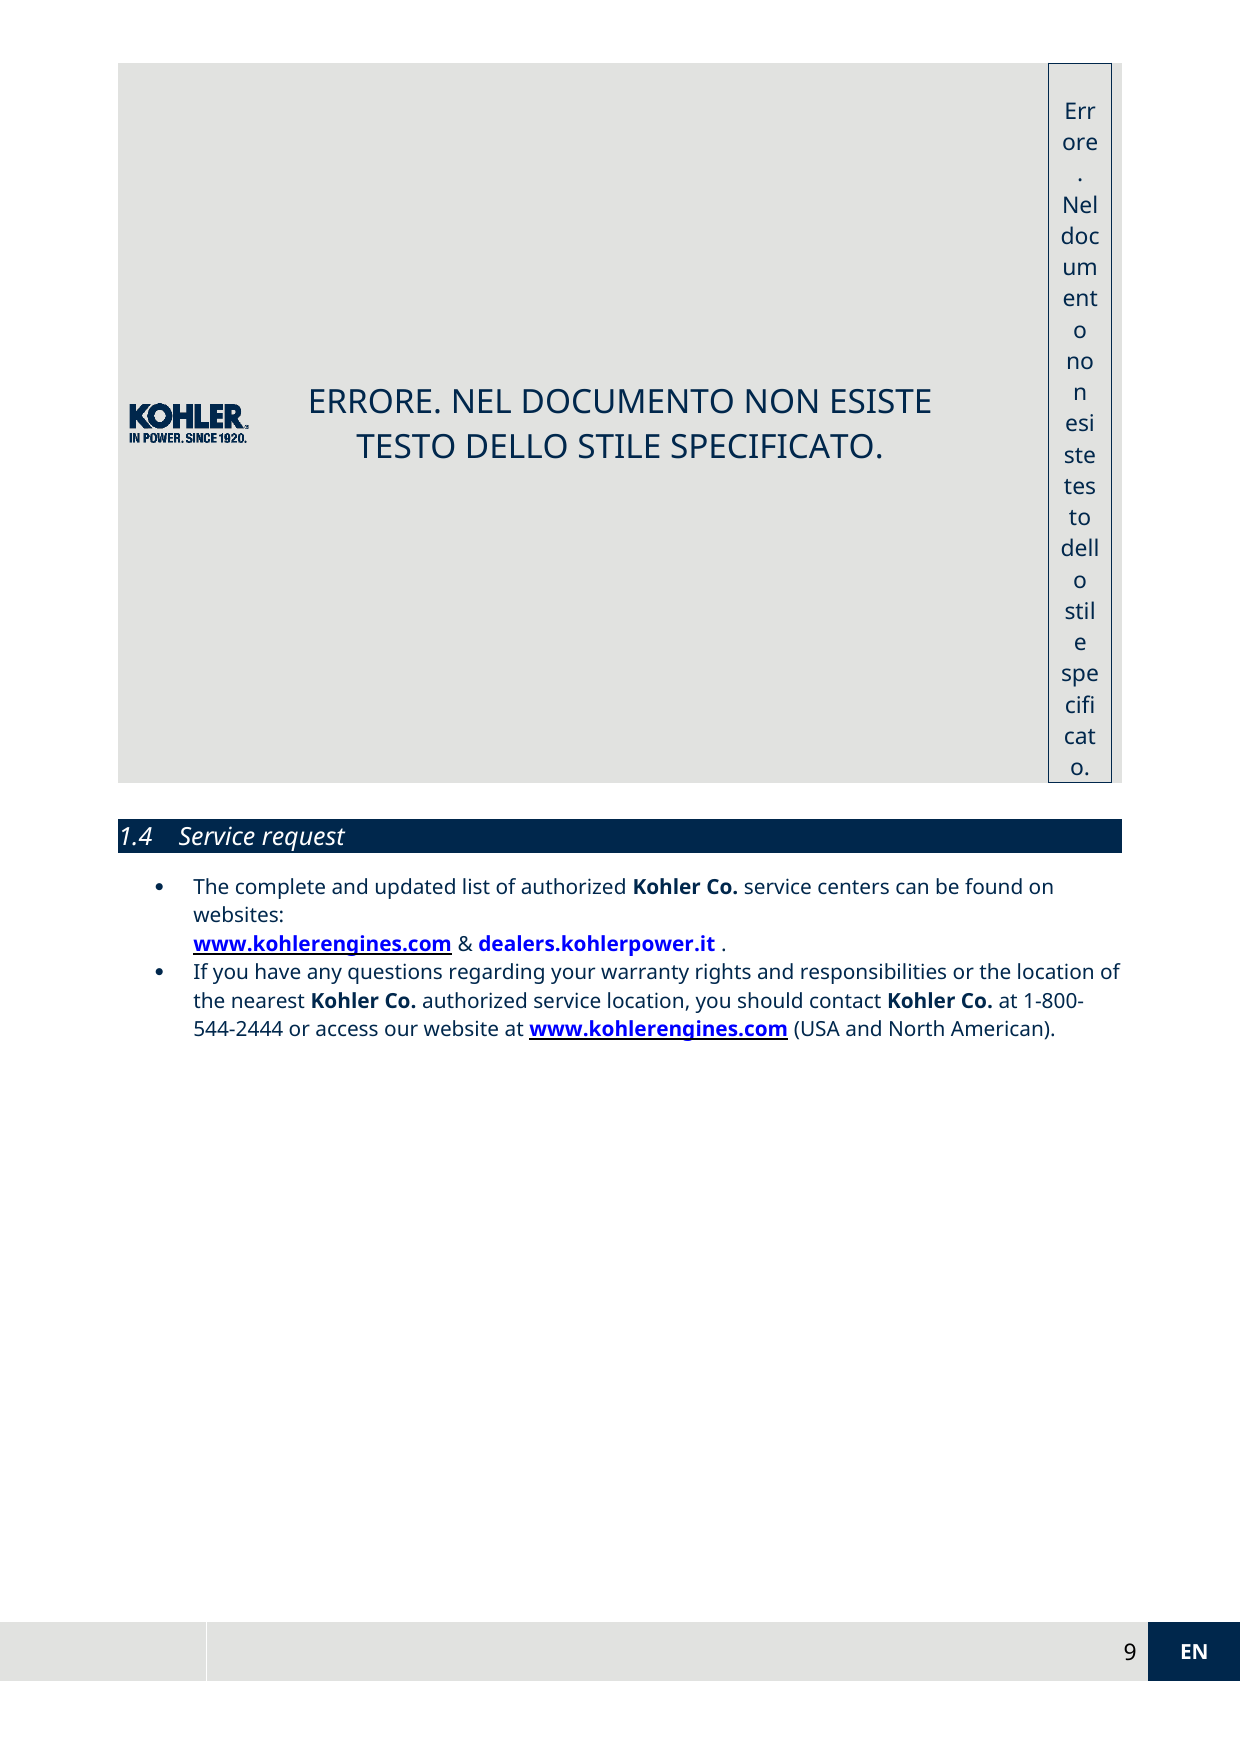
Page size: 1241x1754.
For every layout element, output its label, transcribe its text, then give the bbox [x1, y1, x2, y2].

picture [129, 403, 249, 443]
subtitle Service request [118, 819, 1122, 853]
list If you have any questions regarding your warranty rights and responsibilities or the location of the nearest Kohler Co. authorized service location, you should contact Kohler Co. at 1-800-544-2444 or access our website at www.kohlerengines.com (USA and North American). [156, 957, 1122, 1043]
list The complete and updated list of authorized Kohler Co. service centers can be found on websites: www.kohlerengines.com & dealers.kohlerpower.it . [156, 872, 1122, 957]
